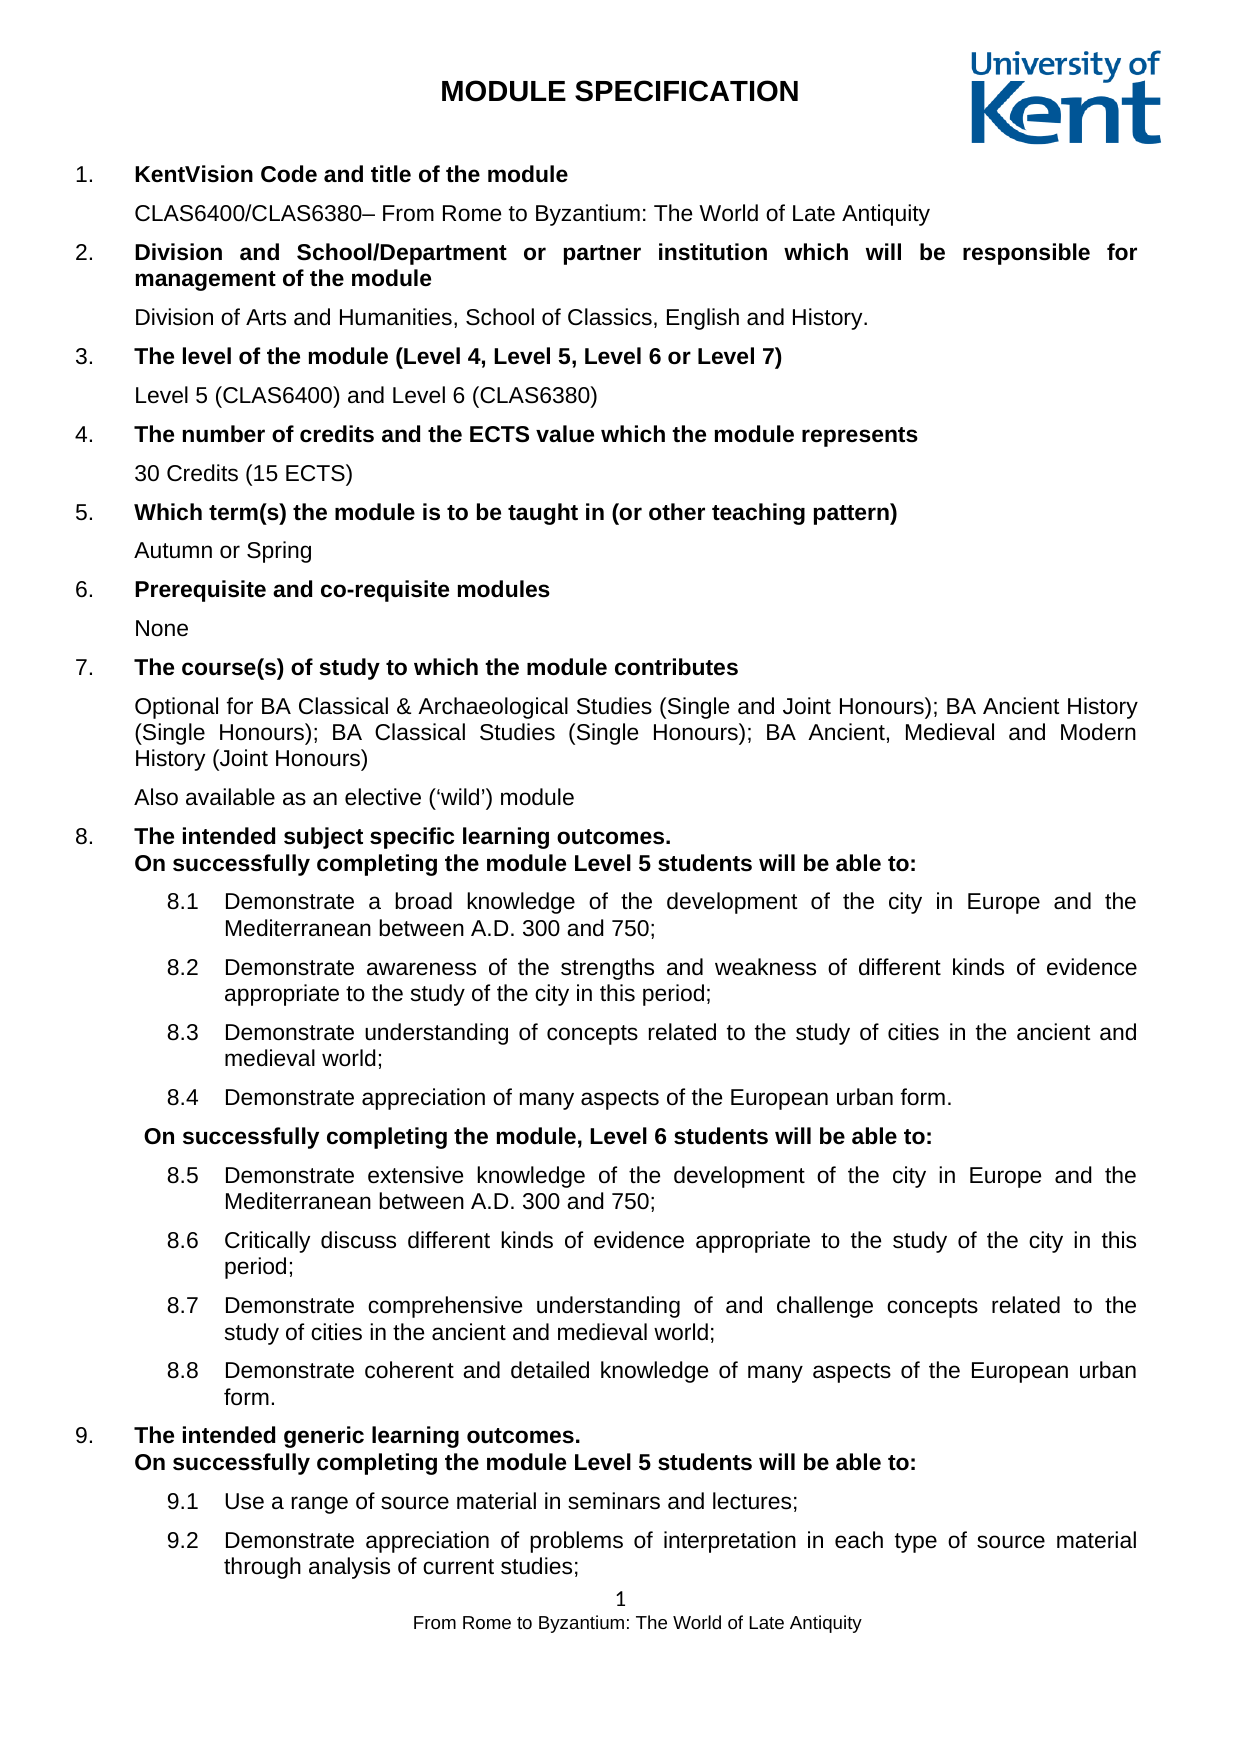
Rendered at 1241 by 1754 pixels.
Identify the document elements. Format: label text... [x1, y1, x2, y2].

list Division and School/Department or partner institution which will be responsible for management of the module [75, 239, 1138, 292]
text 8.4 Demonstrate appreciation of many aspects of the European urban form. [167, 1084, 1138, 1110]
list The intended subject specific learning outcomes. On successfully completing the module Level 5 students will be able to: [75, 823, 1138, 876]
text On successfully completing the module, Level 6 students will be able to: [144, 1123, 1138, 1149]
text 8.1 Demonstrate a broad knowledge of the development of the city in Europe and the Mediterranean between A.D. 300 and 750; [167, 888, 1138, 941]
text 30 Credits (15 ECTS) [134, 459, 1138, 486]
text 9.1 Use a range of source material in seminars and lectures; [167, 1488, 1138, 1514]
list KentVision Code and title of the module [75, 161, 1138, 188]
text 8.7 Demonstrate comprehensive understanding of and challenge concepts related to the study of cities in the ancient and medieval world; [167, 1292, 1138, 1345]
list The intended generic learning outcomes. On successfully completing the module Level 5 students will be able to: [75, 1422, 1138, 1475]
list The number of credits and the ECTS value which the module represents [75, 421, 1138, 447]
text CLAS6400/CLAS6380– From Rome to Byzantium: The World of Late Antiquity [134, 200, 1138, 226]
text 9.2 Demonstrate appreciation of problems of interpretation in each type of source material through analysis of current studies; [167, 1527, 1138, 1579]
text 8.6 Critically discuss different kinds of evidence appropriate to the study of the city in this period; [167, 1227, 1138, 1279]
text Level 5 (CLAS6400) and Level 6 (CLAS6380) [134, 382, 1138, 408]
picture [970, 48, 1163, 145]
text Also available as an elective (‘wild’) module [134, 784, 1138, 811]
text Division of Arts and Humanities, School of Classics, English and History. [134, 304, 1138, 331]
list Which term(s) the module is to be taught in (or other teaching pattern) [75, 498, 1138, 525]
text 8.8 Demonstrate coherent and detailed knowledge of many aspects of the European urban form. [167, 1357, 1138, 1410]
text Autumn or Spring [134, 537, 1138, 564]
list The level of the module (Level 4, Level 5, Level 6 or Level 7) [75, 343, 1138, 369]
list The course(s) of study to which the module contributes [75, 654, 1138, 680]
text Optional for BA Classical & Archaeological Studies (Single and Joint Honours); BA Ancient History (Single Honours); BA Classical Studies (Single Honours); BA Ancient, Medieval and Modern History (Joint Honours) [134, 693, 1138, 772]
text 8.2 Demonstrate awareness of the strengths and weakness of different kinds of evidence appropriate to the study of the city in this period; [167, 953, 1138, 1006]
text 8.3 Demonstrate understanding of concepts related to the study of cities in the ancient and medieval world; [167, 1019, 1138, 1071]
text None [134, 615, 1138, 641]
text 8.5 Demonstrate extensive knowledge of the development of the city in Europe and the Mediterranean between A.D. 300 and 750; [167, 1162, 1138, 1214]
list Prerequisite and co-requisite modules [75, 576, 1138, 602]
